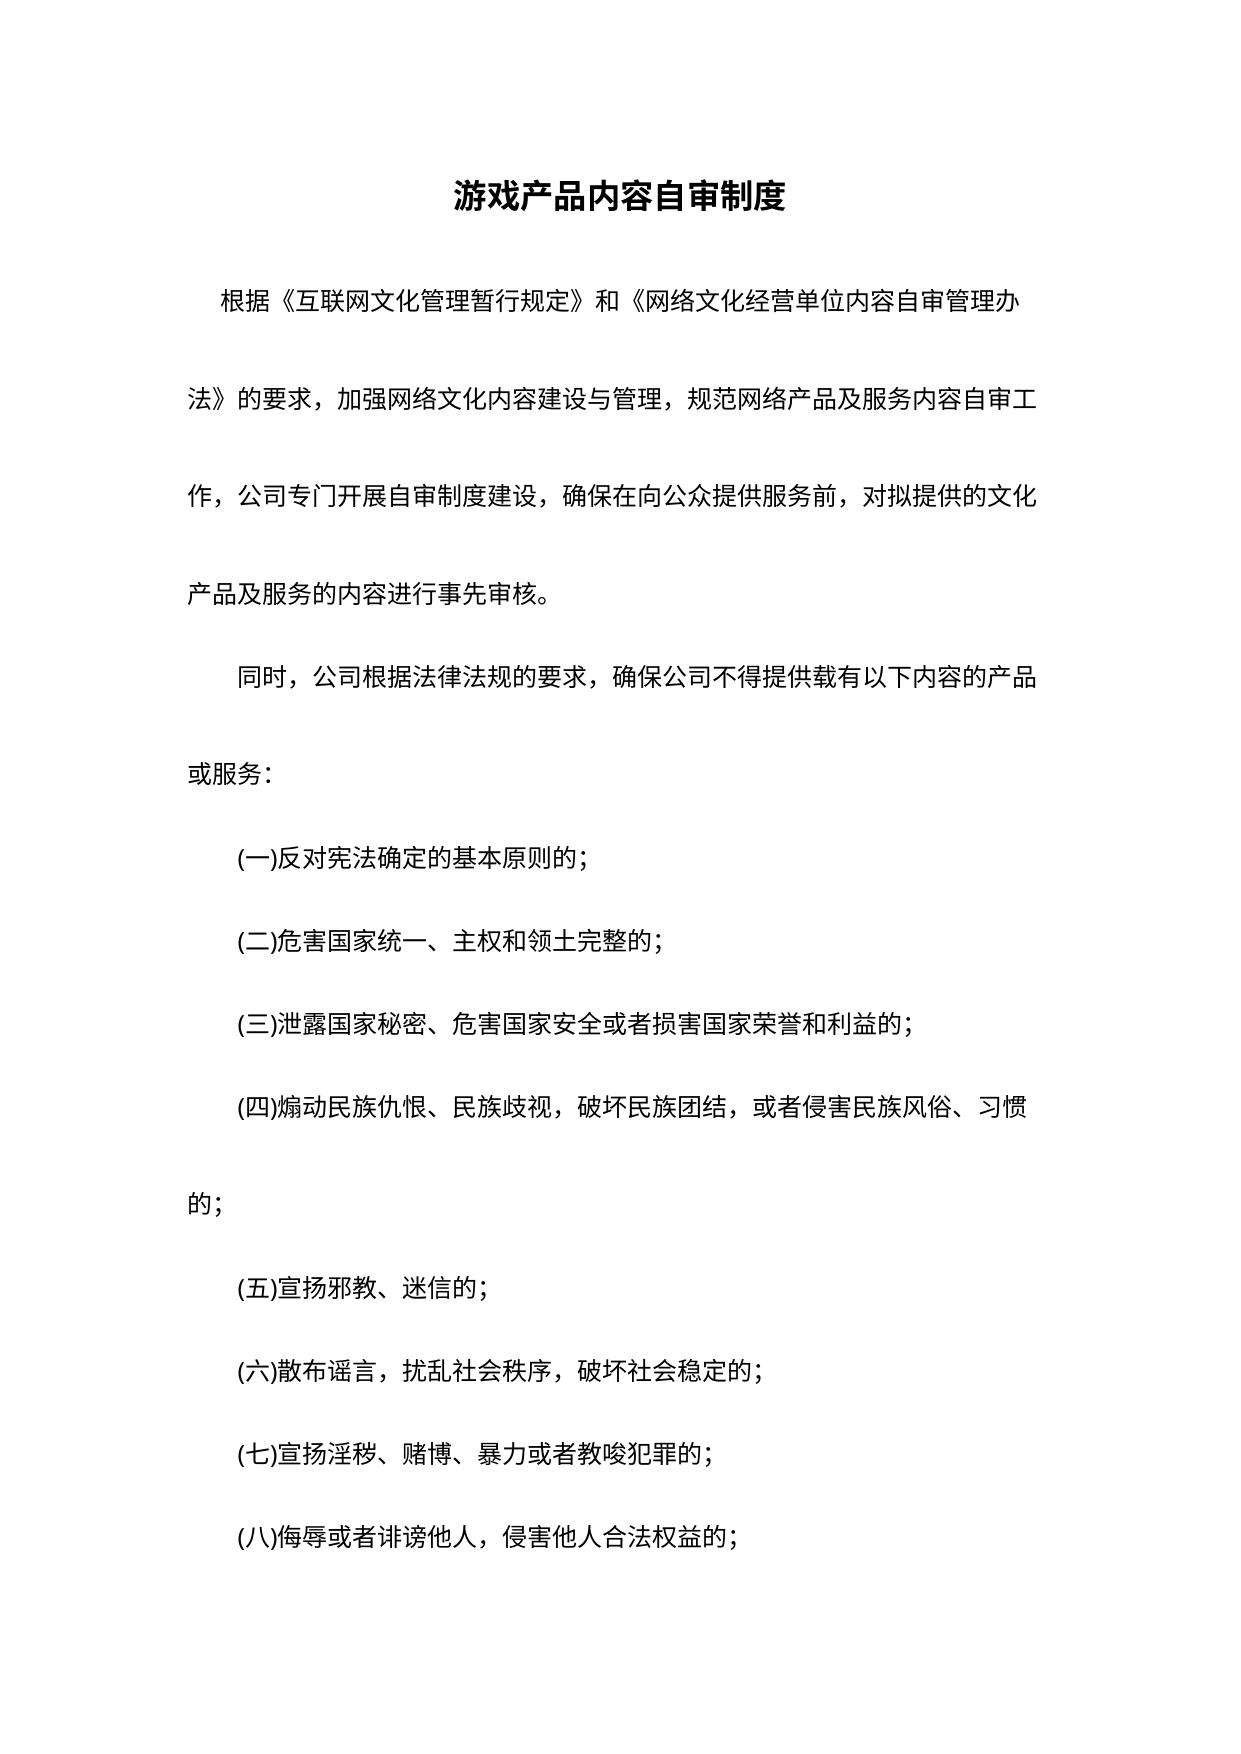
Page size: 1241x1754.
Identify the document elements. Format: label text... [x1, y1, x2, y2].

list 根据《互联网文化管理暂行规定》和《网络文化经营单位内容自审管理办法》的要求，加强网络文化内容建设与管理，规范网络产品及服务内容自审工作，公司专门开展自审制度建设，确保在向公众提供服务前，对拟提供的文化产品及服务的内容进行事先审核。 [187, 267, 1053, 625]
list (二)危害国家统一、主权和领土完整的； [187, 907, 1053, 972]
text 游戏产品内容自审制度 [187, 162, 1053, 227]
list (三)泄露国家秘密、危害国家安全或者损害国家荣誉和利益的； [187, 990, 1053, 1055]
list (一)反对宪法确定的基本原则的； [187, 824, 1053, 889]
list (八)侮辱或者诽谤他人，侵害他人合法权益的； [187, 1503, 1053, 1568]
list (六)散布谣言，扰乱社会秩序，破坏社会稳定的； [187, 1337, 1053, 1402]
list (四)煽动民族仇恨、民族歧视，破坏民族团结，或者侵害民族风俗、习惯的； [187, 1073, 1053, 1236]
list (七)宣扬淫秽、赌博、暴力或者教唆犯罪的； [187, 1420, 1053, 1485]
list 同时，公司根据法律法规的要求，确保公司不得提供载有以下内容的产品或服务： [187, 643, 1053, 806]
list (五)宣扬邪教、迷信的； [187, 1254, 1053, 1319]
